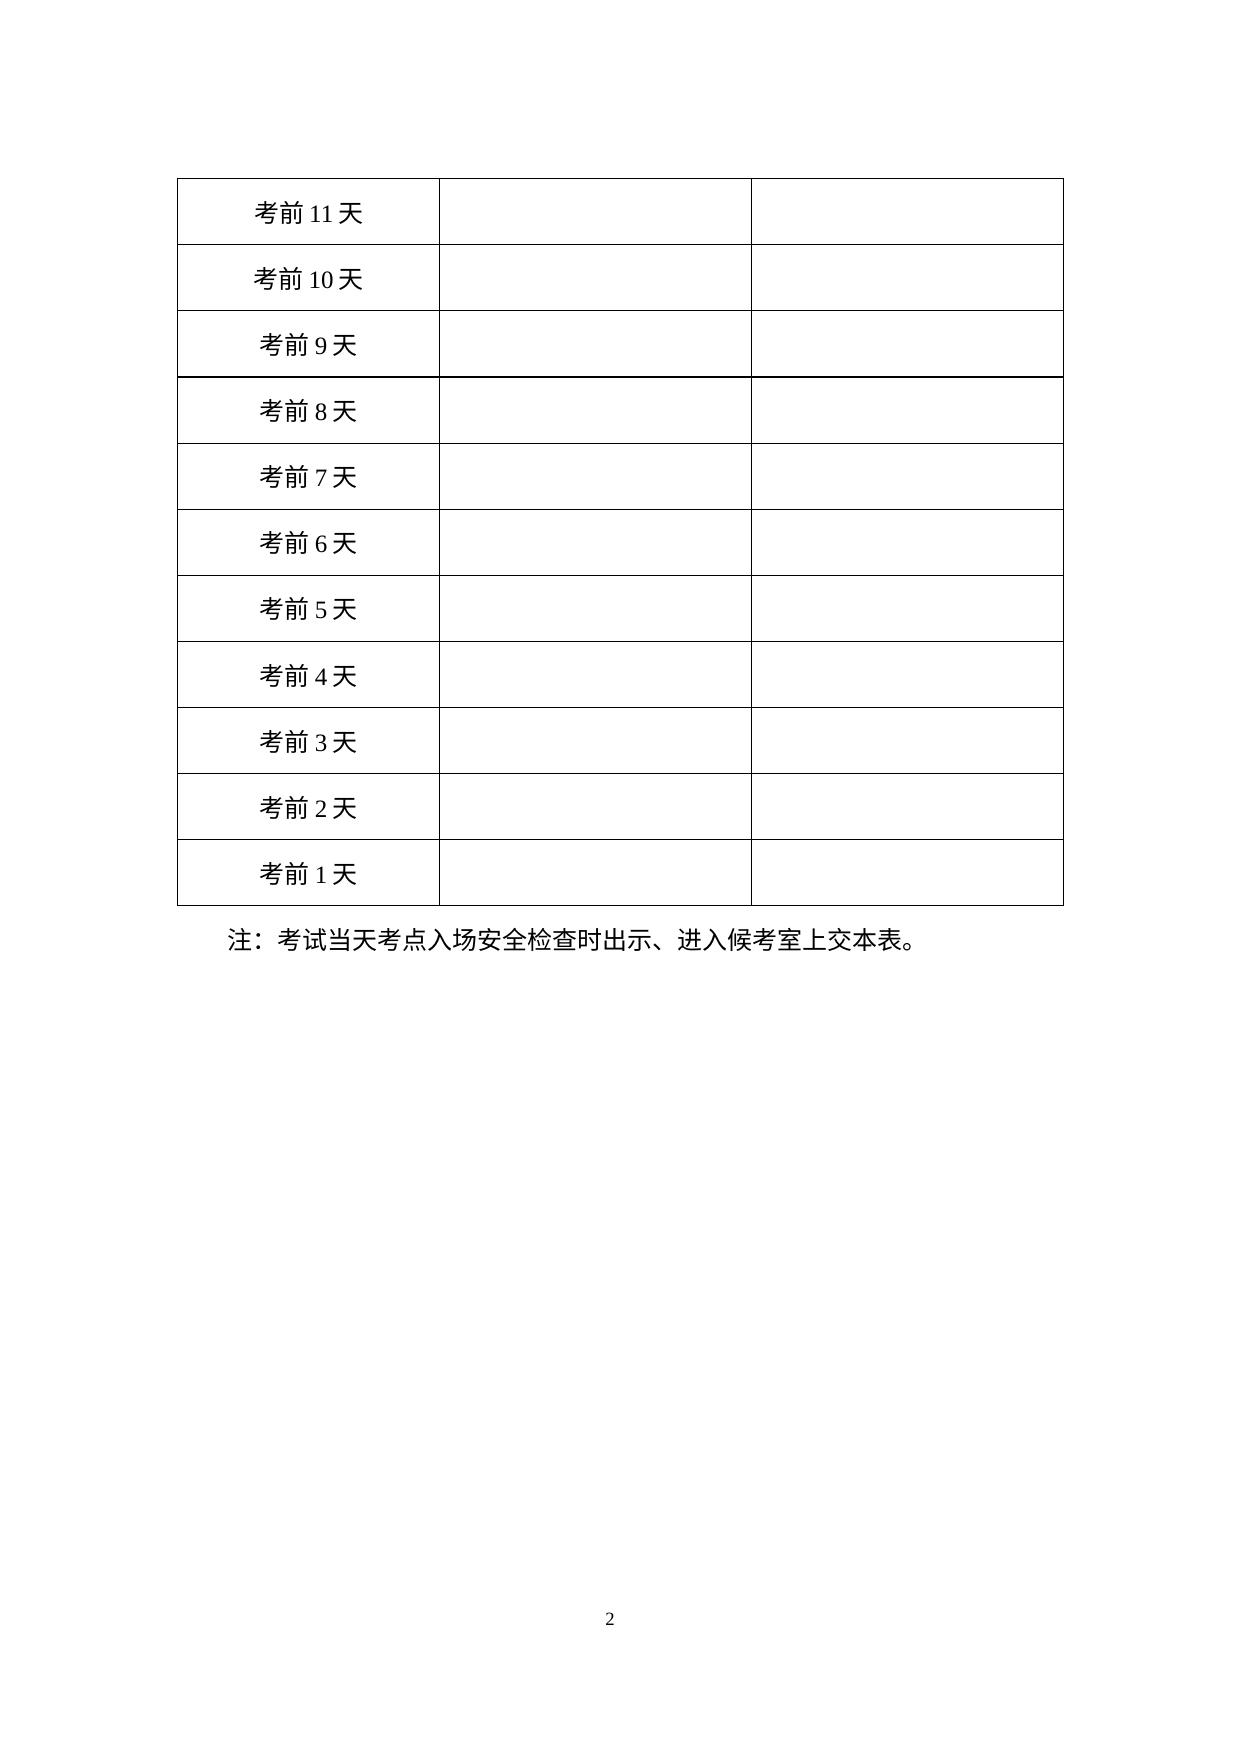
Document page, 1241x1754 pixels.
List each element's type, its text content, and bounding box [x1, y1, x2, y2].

table_cell [752, 840, 1063, 905]
table_cell [440, 179, 751, 244]
table_cell [752, 642, 1063, 707]
table_cell [440, 840, 751, 905]
table_cell [752, 774, 1063, 839]
table_cell [752, 510, 1063, 574]
table_cell [440, 245, 751, 310]
table_cell 考前11天 [178, 179, 439, 244]
table_cell [752, 444, 1063, 508]
table_cell [440, 576, 751, 641]
text 注：考试当天考点入场安全检查时出示、进入候考室上交本表。 [177, 906, 1063, 971]
table_cell 考前3天 [178, 708, 439, 773]
table_cell [440, 708, 751, 773]
table_cell 考前10天 [178, 245, 439, 310]
table_cell [440, 510, 751, 574]
table_cell 考前8天 [178, 378, 439, 442]
table_cell [752, 311, 1063, 376]
table_cell [752, 576, 1063, 641]
table_cell 考前6天 [178, 510, 439, 574]
table_cell [440, 311, 751, 376]
table_cell 考前9天 [178, 311, 439, 376]
table_cell [440, 444, 751, 508]
table_cell [752, 179, 1063, 244]
table_cell [440, 378, 751, 442]
table_cell [440, 642, 751, 707]
table_cell [752, 708, 1063, 773]
table_cell [752, 378, 1063, 442]
table_cell [440, 774, 751, 839]
table_cell [752, 245, 1063, 310]
table_cell 考前2天 [178, 774, 439, 839]
table_cell 考前1天 [178, 840, 439, 905]
table_cell 考前7天 [178, 444, 439, 508]
table_cell 考前4天 [178, 642, 439, 707]
table_cell 考前5天 [178, 576, 439, 641]
